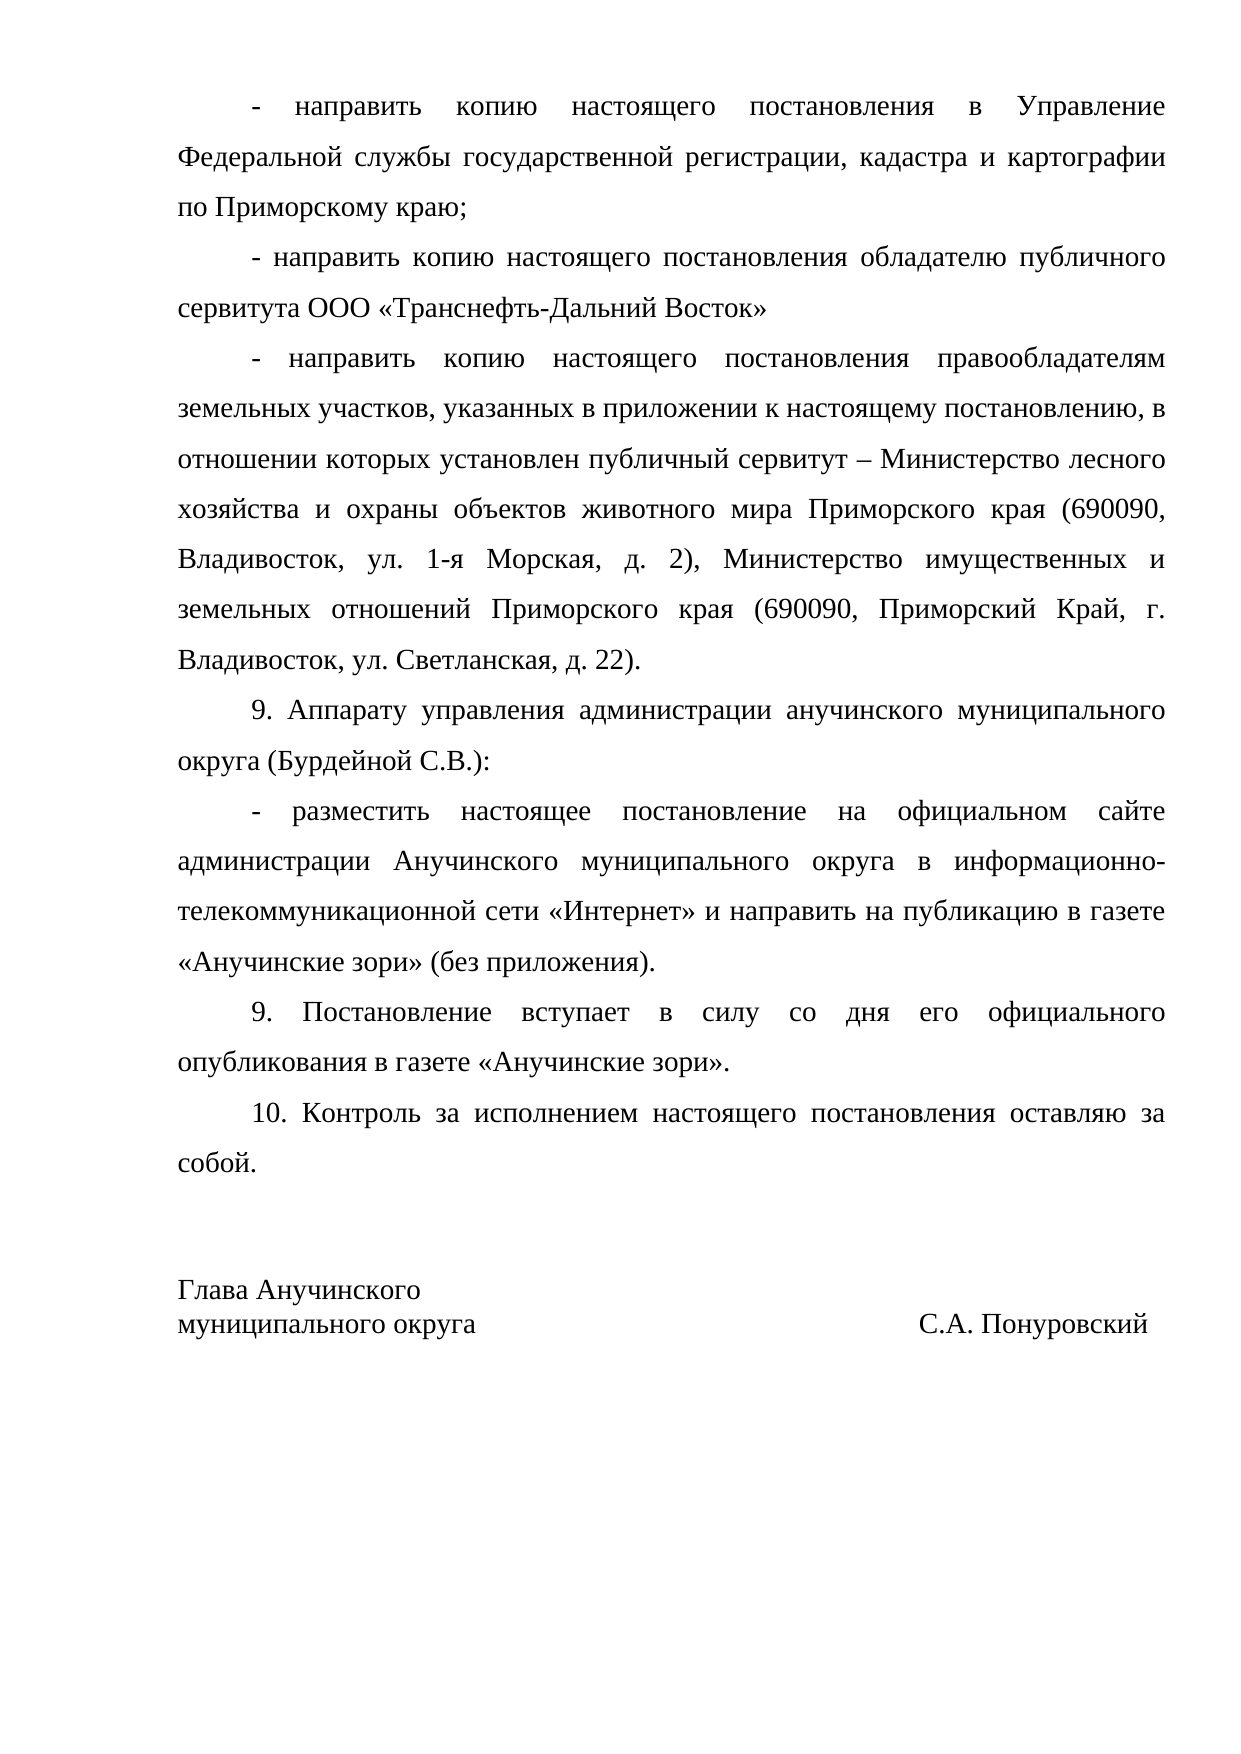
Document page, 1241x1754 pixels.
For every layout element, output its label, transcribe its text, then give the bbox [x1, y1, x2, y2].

text - направить копию настоящего постановления обладателю публичного сервитута ООО «Транснефть-Дальний Восток» [177, 239, 1166, 323]
text 9. Аппарату управления администрации анучинского муниципального округа (Бурдейной С.В.): [177, 692, 1166, 776]
title муниципального округа С.А. Понуровский [177, 1306, 1152, 1373]
title Глава Анучинского [177, 1272, 1152, 1306]
text 9. Постановление вступает в силу со дня его официального опубликования в газете «Анучинские зори». [177, 994, 1166, 1078]
text 10. Контроль за исполнением настоящего постановления оставляю за собой. [177, 1095, 1166, 1179]
text - разместить настоящее постановление на официальном сайте администрации Анучинского муниципального округа в информационно-телекоммуникационной сети «Интернет» и направить на публикацию в газете «Анучинские зори» (без приложения). [177, 793, 1166, 977]
text - направить копию настоящего постановления в Управление Федеральной службы государственной регистрации, кадастра и картографии по Приморскому краю; [177, 88, 1166, 223]
text - направить копию настоящего постановления правообладателям земельных участков, указанных в приложении к настоящему постановлению, в отношении которых установлен публичный сервитут – Министерство лесного хозяйства и охраны объектов животного мира Приморского края (690090, Владивосток, ул. 1-я Морская, д. 2), Министерство имущественных и земельных отношений Приморского края (690090, Приморский Край, г. Владивосток, ул. Светланская, д. 22). [177, 340, 1166, 676]
